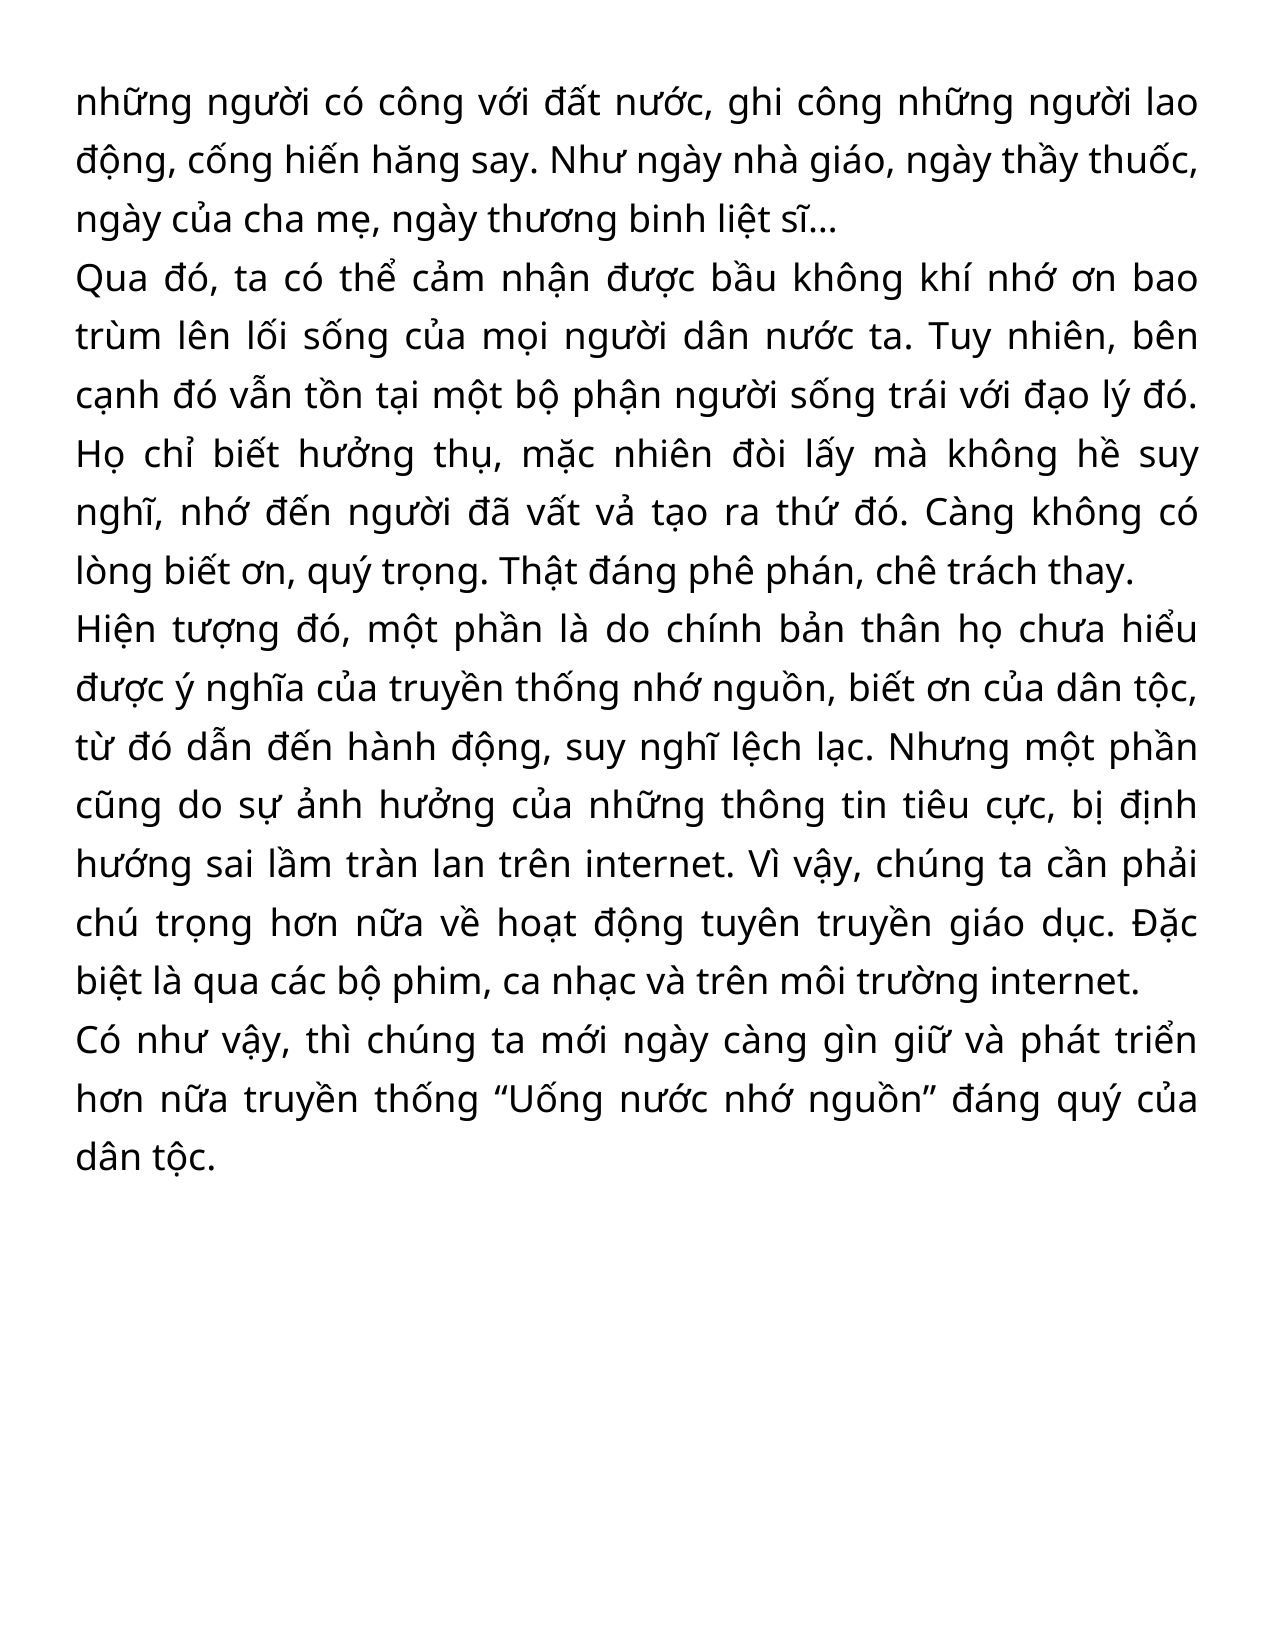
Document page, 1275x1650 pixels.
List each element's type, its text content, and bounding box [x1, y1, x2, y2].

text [75, 75, 1200, 243]
text Hiện tượng đó, một phần là do chính bản thân họ chưa hiểu được ý nghĩa của truyền thống nhớ nguồn, biết ơn của dân tộc, từ đó dẫn đến hành động, suy nghĩ lệch lạc. Nhưng một phần cũng do sự ảnh hưởng của những thông tin tiêu cực, bị định hướng sai lầm tràn lan trên internet. Vì vậy, chúng ta cần phải chú trọng hơn nữa về hoạt động tuyên truyền giáo dục. Đặc biệt là qua các bộ phim, ca nhạc và trên môi trường internet. [75, 603, 1200, 1006]
text Qua đó, ta có thể cảm nhận được bầu không khí nhớ ơn bao trùm lên lối sống của mọi người dân nước ta. Tuy nhiên, bên cạnh đó vẫn tồn tại một bộ phận người sống trái với đạo lý đó. Họ chỉ biết hưởng thụ, mặc nhiên đòi lấy mà không hề suy nghĩ, nhớ đến người đã vất vả tạo ra thứ đó. Càng không có lòng biết ơn, quý trọng. Thật đáng phê phán, chê trách thay. [75, 251, 1200, 595]
text Có như vậy, thì chúng ta mới ngày càng gìn giữ và phát triển hơn nữa truyền thống “Uống nước nhớ nguồn” đáng quý của dân tộc. [75, 1013, 1200, 1182]
